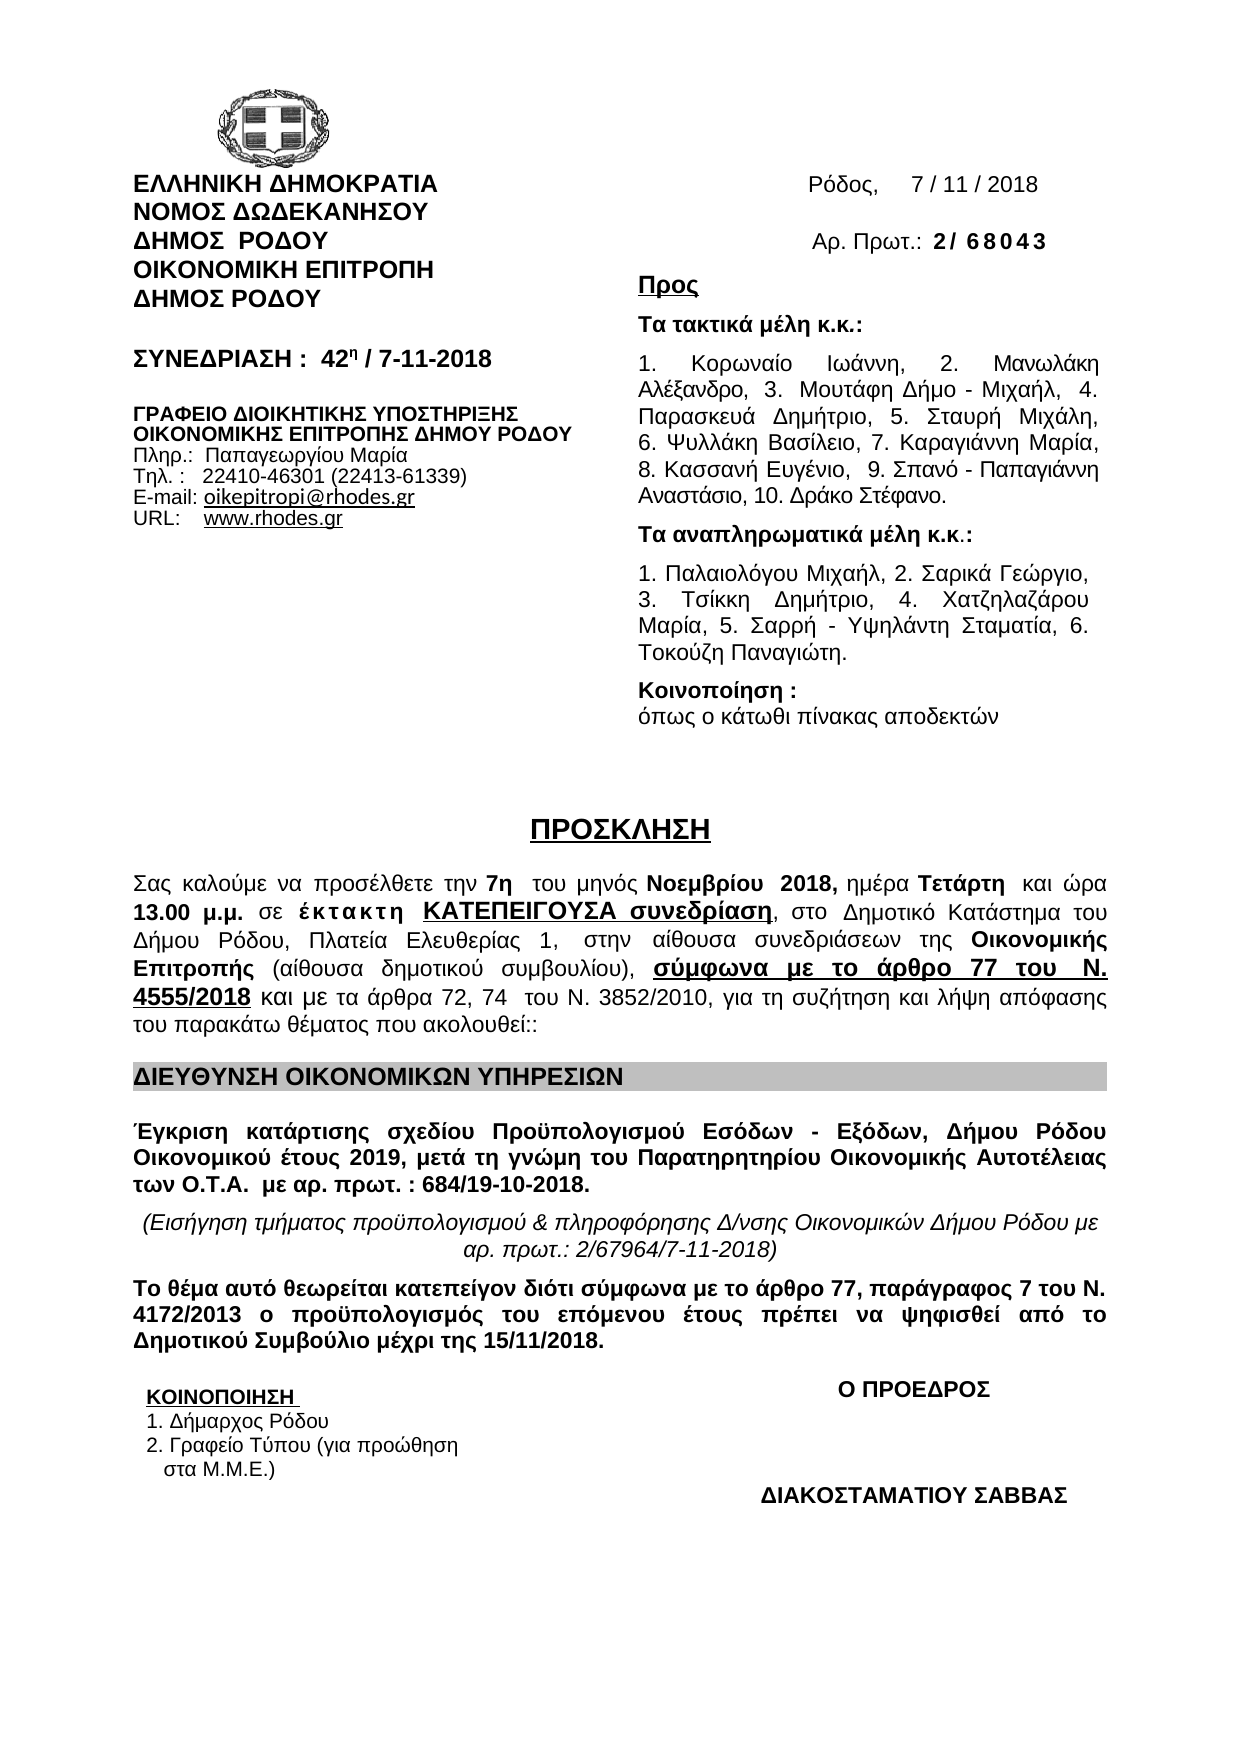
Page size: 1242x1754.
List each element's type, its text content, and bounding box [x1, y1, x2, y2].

text ΔΙΕΥΘΥΝΣΗ ΟΙΚΟΝΟΜΙΚΩΝ ΥΠΗΡΕΣΙΩΝ [133, 1062, 1107, 1091]
text ΓΡΑΦΕΙΟ ΔΙΟΙΚΗΤΙΚΗΣ ΥΠΟΣΤΗΡΙΞΗΣ [133, 404, 628, 425]
text ΔΗΜΟΣ ΡΟΔΟΥ Αρ. Πρωτ.: 2 / 6 8 0 4 3 [133, 226, 1111, 255]
text (Εισήγηση τμήματος προϋπολογισμού & πληροφόρησης Δ/νσης Οικονομικών Δήμου Ρόδου με αρ. πρωτ.: 2/67964/7-11-2018) [133, 1209, 1107, 1262]
text Τηλ. : 22410-46301 (22413-61339) [133, 467, 628, 488]
text URL: www.rhodes.gr [133, 508, 628, 529]
text Το θέμα αυτό θεωρείται κατεπείγον διότι σύμφωνα με το άρθρο 77, παράγραφος 7 του Ν. 4172/2013 ο προϋπολογισμός του επόμενου έτους πρέπει να ψηφισθεί από το Δημοτικού Συμβούλιο μέχρι της 15/11/2018. [133, 1274, 1107, 1354]
text Σας καλούμε να προσέλθετε την 7η του μηνός Νοεμβρίου 2018, ημέρα Τετάρτη και ώρα 13.00 μ.μ. σε έκτακτη ΚΑΤΕΠΕΙΓΟΥΣΑ συνεδρίαση, στο Δημοτικό Κατάστημα του Δήμου Ρόδου, Πλατεία Ελευθερίας 1, στην αίθουσα συνεδριάσεων της Οικονομικής Επιτροπής (αίθουσα δημοτικού συμβουλίου), σύμφωνα με το άρθρο 77 του Ν. 4555/2018 και με τα άρθρα 72, 74 του Ν. 3852/2010, για τη συζήτηση και λήψη απόφασης του παρακάτω θέματος που ακολουθεί:: [133, 868, 1107, 1037]
text ΟΙΚΟΝΟΜΙΚΗ ΕΠΙΤΡΟΠΗ [133, 255, 1111, 284]
text ΕΛΛΗΝΙΚΗ ΔΗΜΟΚΡΑΤΙΑ Ρόδος, 7 / 11 / 2018 [133, 169, 1111, 197]
text ΔΗΜΟΣ ΡΟΔΟΥ [133, 284, 628, 312]
text ΠΡΟΣΚΛΗΣΗ [133, 815, 1107, 843]
text Έγκριση κατάρτισης σχεδίου Προϋπολογισμού Εσόδων - Εξόδων, Δήμου Ρόδου Οικονομικού έτους 2019, μετά τη γνώμη του Παρατηρητηρίου Οικονομικής Αυτοτέλειας των Ο.Τ.Α. με αρ. πρωτ. : 684/19-10-2018. [133, 1118, 1107, 1197]
text E-mail: oikepitropi@rhodes.gr [133, 488, 628, 508]
text ΟΙΚΟΝΟΜΙΚΗΣ ΕΠΙΤΡΟΠΗΣ ΔΗΜΟΥ ΡΟΔΟΥ [133, 425, 628, 446]
text Πληρ.: Παπαγεωργίου Μαρία [133, 446, 628, 467]
text ΝΟΜΟΣ ΔΩΔΕΚΑΝΗΣΟΥ [133, 197, 1111, 226]
text ΣΥΝΕΔΡΙΑΣΗ : 42η / 7-11-2018 [133, 344, 628, 373]
